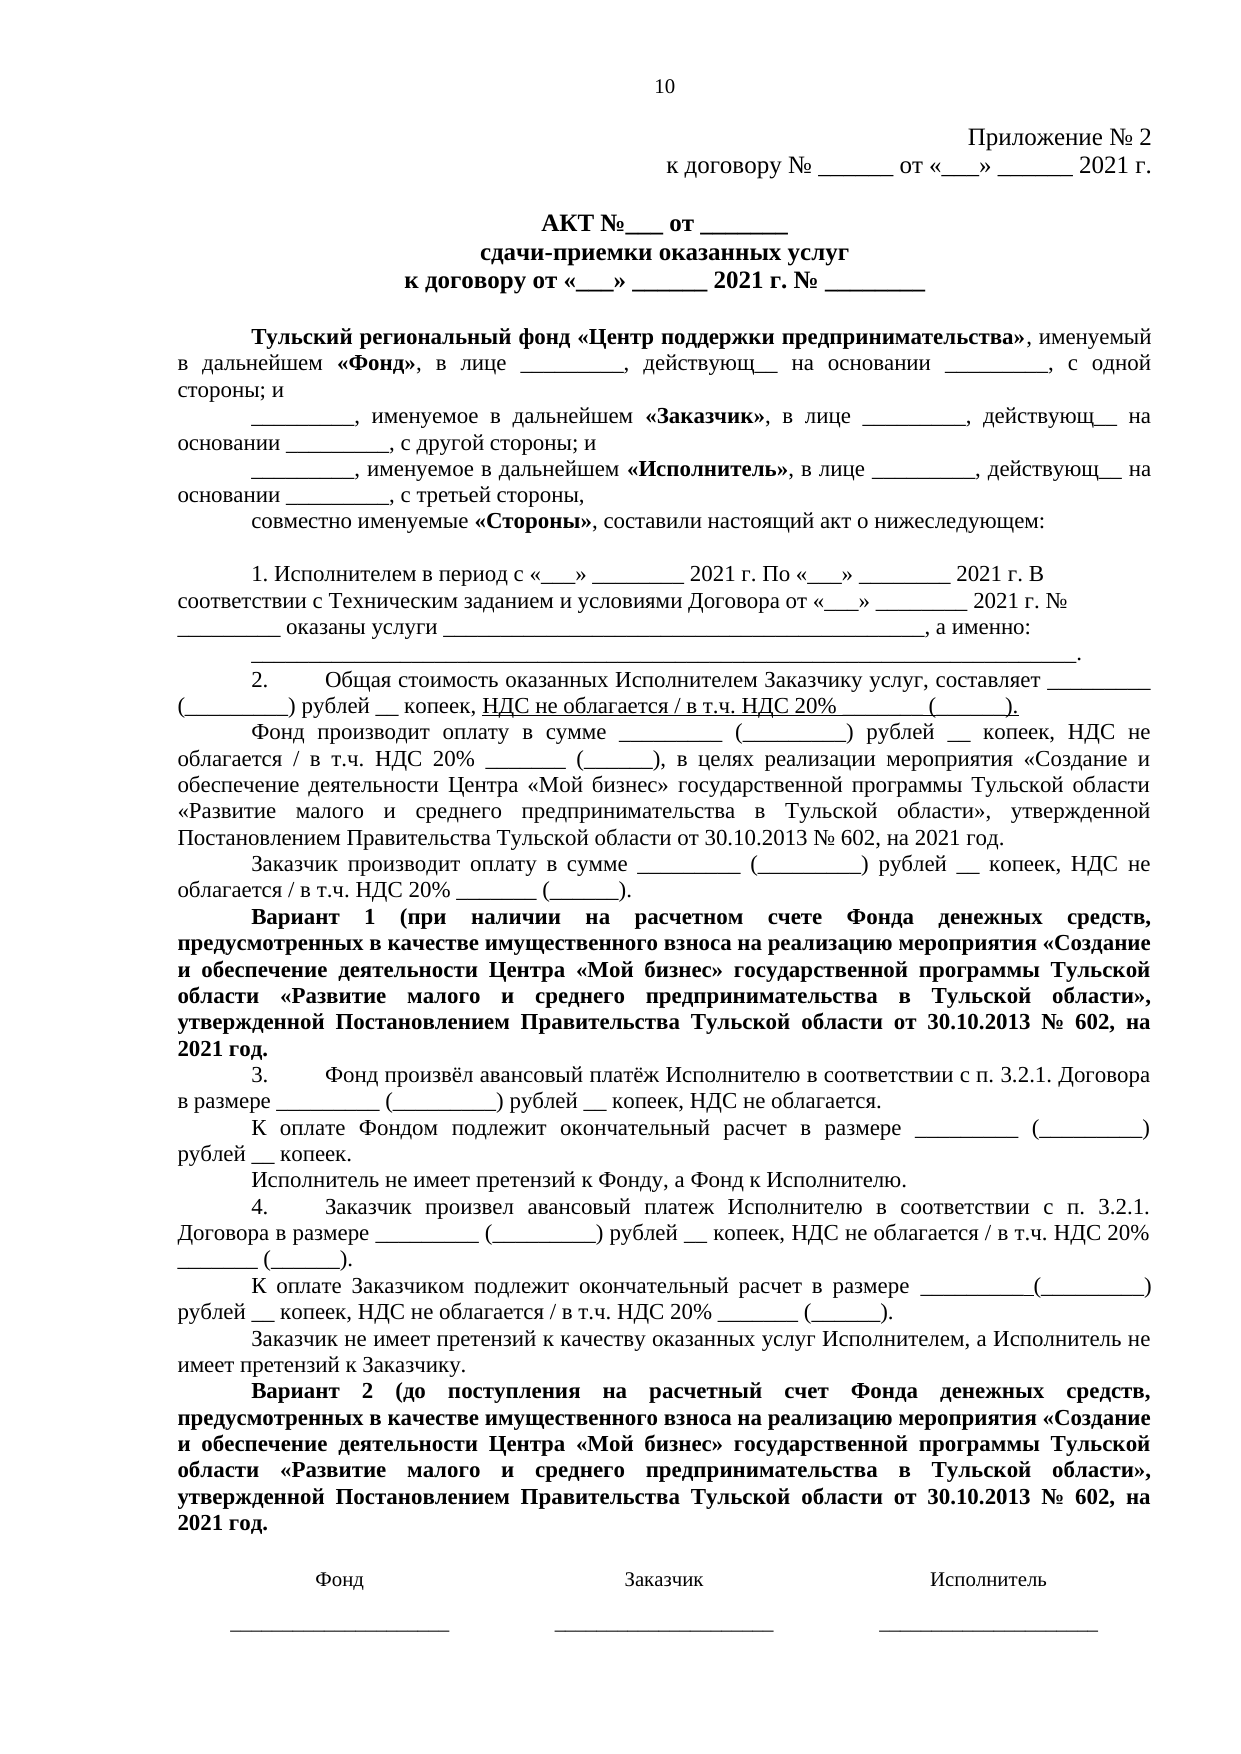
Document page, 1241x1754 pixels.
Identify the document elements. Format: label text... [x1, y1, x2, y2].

text к договору № ______ от «___» ______ 2021 г. [177, 151, 1152, 179]
text 4. Заказчик произвел авансовый платеж Исполнителю в соответствии с п. 3.2.1. Договора в размере _________ (_________) рублей __ копеек, НДС не облагается / в т.ч. НДС 20% _______ (______). [177, 1193, 1152, 1272]
text Исполнитель не имеет претензий к Фонду, а Фонд к Исполнителю. [177, 1166, 1152, 1193]
text Тульский региональный фонд «Центр поддержки предпринимательства», именуемый в дальнейшем «Фонд», в лице _________, действующ__ на основании _________, с одной стороны; и [177, 323, 1152, 402]
text К оплате Фондом подлежит окончательный расчет в размере _________ (_________) рублей __ копеек. [177, 1114, 1152, 1166]
text 1. Исполнителем в период с «___» ________ 2021 г. По «___» ________ 2021 г. В соответствии с Техническим заданием и условиями Договора от «___» ________ 2021 г. № _________ оказаны услуги __________________________________________, а именно: [177, 560, 1152, 639]
text _________, именуемое в дальнейшем «Заказчик», в лице _________, действующ__ на основании _________, с другой стороны; и [177, 402, 1152, 455]
text 2. Общая стоимость оказанных Исполнителем Заказчику услуг, составляет _________ (_________) рублей __ копеек, НДС не облагается / в т.ч. НДС 20% _______ (______). [177, 666, 1152, 718]
text ________________________________________________________________________. [177, 639, 1152, 666]
text к договору от «___» ______ 2021 г. № ________ [177, 266, 1152, 294]
text Заказчик не имеет претензий к качеству оказанных услуг Исполнителем, а Исполнитель не имеет претензий к Заказчику. [177, 1324, 1152, 1377]
text Фонд производит оплату в сумме _________ (_________) рублей __ копеек, НДС не облагается / в т.ч. НДС 20% _______ (______), в целях реализации мероприятия «Создание и обеспечение деятельности Центра «Мой бизнес» государственной программы Тульской области «Развитие малого и среднего предпринимательства в Тульской области», утвержденной Постановлением Правительства Тульской области от 30.10.2013 № 602, на 2021 год. [177, 718, 1152, 850]
text АКТ №___ от _______ [177, 208, 1152, 237]
text Приложение № 2 [177, 122, 1152, 151]
text Заказчик производит оплату в сумме _________ (_________) рублей __ копеек, НДС не облагается / в т.ч. НДС 20% _______ (______). [177, 850, 1152, 903]
text Вариант 1 (при наличии на расчетном счете Фонда денежных средств, предусмотренных в качестве имущественного взноса на реализацию мероприятия «Создание и обеспечение деятельности Центра «Мой бизнес» государственной программы Тульской области «Развитие малого и среднего предпринимательства в Тульской области», утвержденной Постановлением Правительства Тульской области от 30.10.2013 № 602, на 2021 год. [177, 903, 1152, 1061]
text сдачи-приемки оказанных услуг [177, 237, 1152, 266]
text 3. Фонд произвёл авансовый платёж Исполнителю в соответствии с п. 3.2.1. Договора в размере _________ (_________) рублей __ копеек, НДС не облагается. [177, 1061, 1152, 1114]
text _________, именуемое в дальнейшем «Исполнитель», в лице _________, действующ__ на основании _________, с третьей стороны, [177, 455, 1152, 508]
text совместно именуемые «Стороны», составили настоящий акт о нижеследующем: [177, 508, 1152, 534]
text Вариант 2 (до поступления на расчетный счет Фонда денежных средств, предусмотренных в качестве имущественного взноса на реализацию мероприятия «Создание и обеспечение деятельности Центра «Мой бизнес» государственной программы Тульской области «Развитие малого и среднего предпринимательства в Тульской области», утвержденной Постановлением Правительства Тульской области от 30.10.2013 № 602, на 2021 год. [177, 1377, 1152, 1535]
